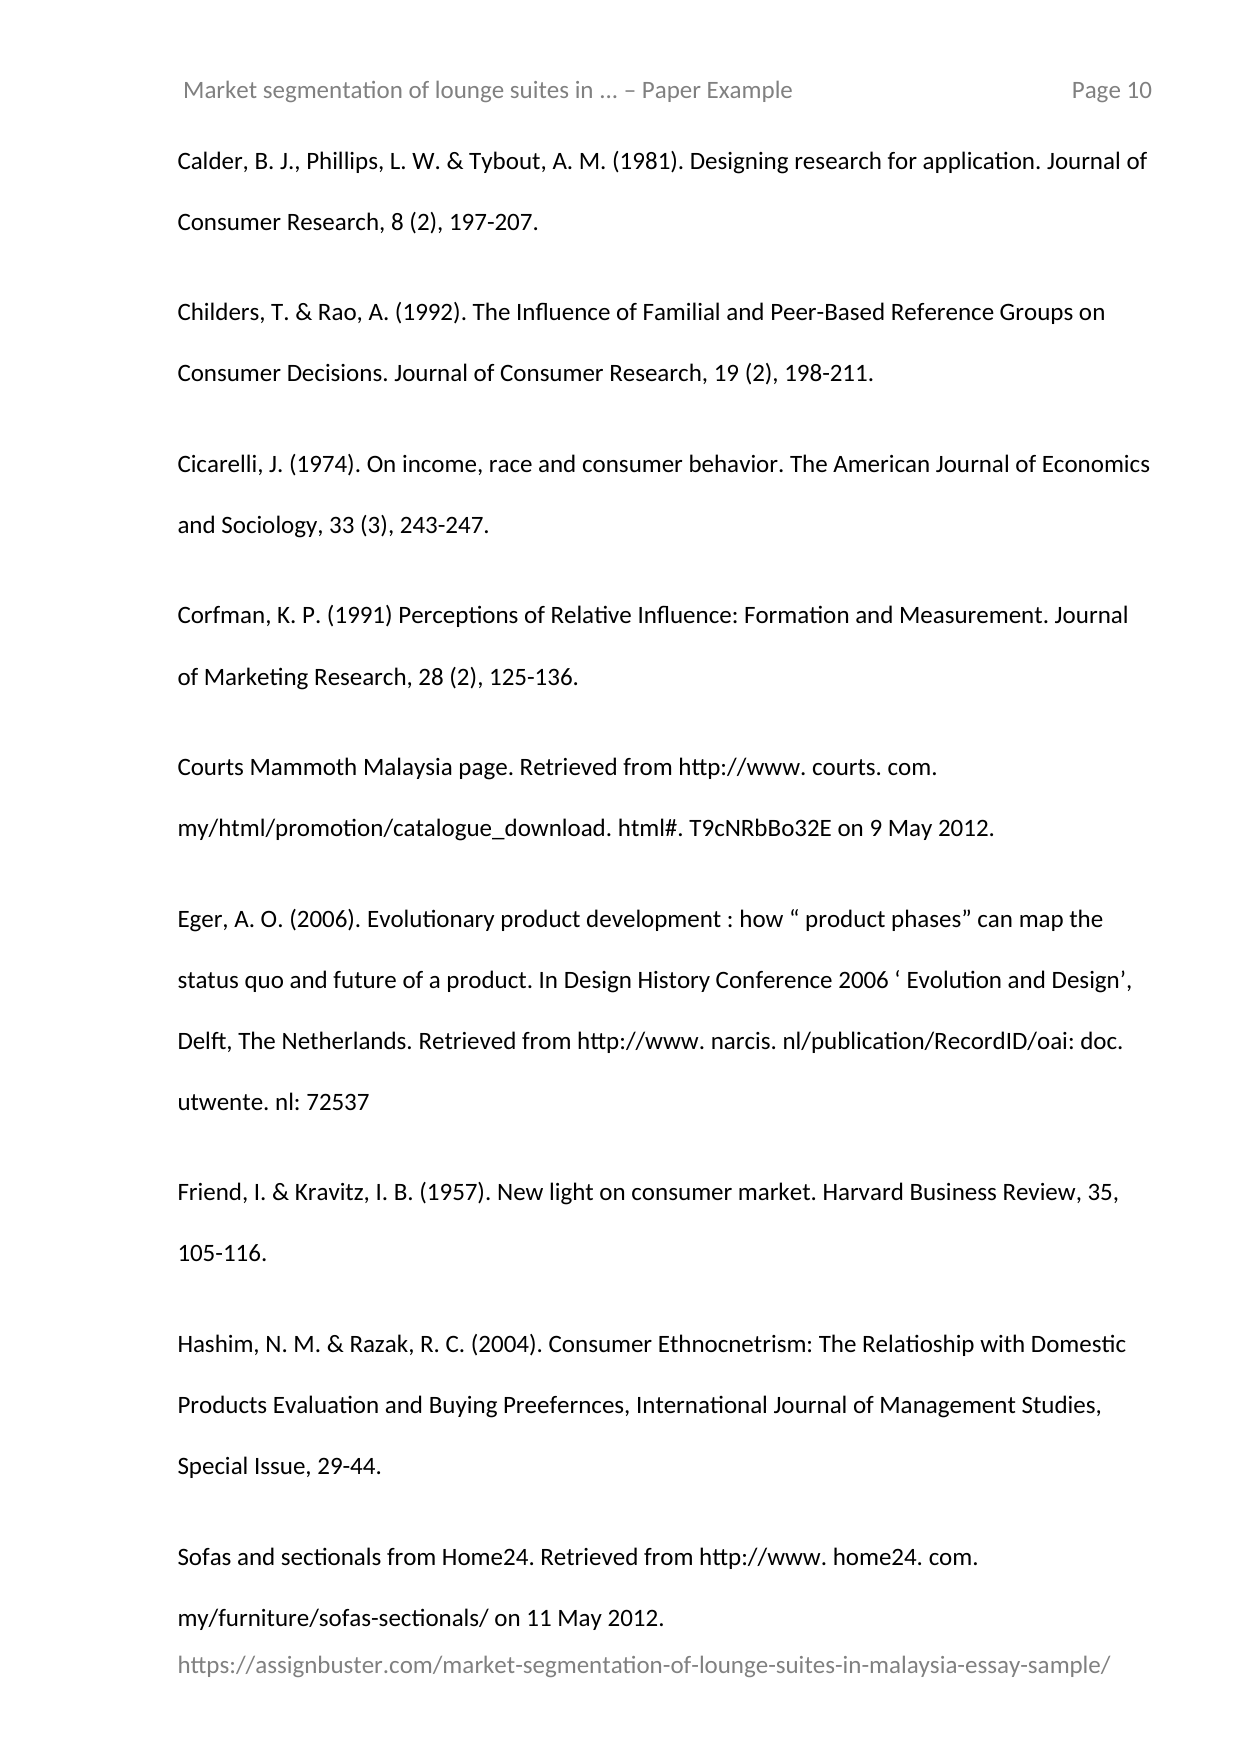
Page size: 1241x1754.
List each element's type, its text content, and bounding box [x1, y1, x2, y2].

text Sofas and sectionals from Home24. Retrieved from http://www. home24. com. my/furniture/sofas-sectionals/ on 11 May 2012. [177, 1541, 1152, 1632]
text Corfman, K. P. (1991) Perceptions of Relative Influence: Formation and Measurement. Journal of Marketing Research, 28 (2), 125-136. [177, 600, 1152, 691]
text Courts Mammoth Malaysia page. Retrieved from http://www. courts. com. my/html/promotion/catalogue_download. html#. T9cNRbBo32E on 9 May 2012. [177, 751, 1152, 843]
text Hashim, N. M. & Razak, R. C. (2004). Consumer Ethnocnetrism: The Relatioship with Domestic Products Evaluation and Buying Preefernces, International Journal of Management Studies, Special Issue, 29-44. [177, 1328, 1152, 1481]
text Eger, A. O. (2006). Evolutionary product development : how “ product phases” can map the status quo and future of a product. In Design History Conference 2006 ‘ Evolution and Design’, Delft, The Netherlands. Retrieved from http://www. narcis. nl/publication/RecordID/oai: doc. utwente. nl: 72537 [177, 903, 1152, 1116]
text Friend, I. & Kravitz, I. B. (1957). New light on consumer market. Harvard Business Review, 35, 105-116. [177, 1176, 1152, 1268]
text Cicarelli, J. (1974). On income, race and consumer behavior. The American Journal of Economics and Sociology, 33 (3), 243-247. [177, 448, 1152, 540]
text Calder, B. J., Phillips, L. W. & Tybout, A. M. (1981). Designing research for application. Journal of Consumer Research, 8 (2), 197-207. [177, 145, 1152, 237]
text Childers, T. & Rao, A. (1992). The Influence of Familial and Peer-Based Reference Groups on Consumer Decisions. Journal of Consumer Research, 19 (2), 198-211. [177, 297, 1152, 388]
